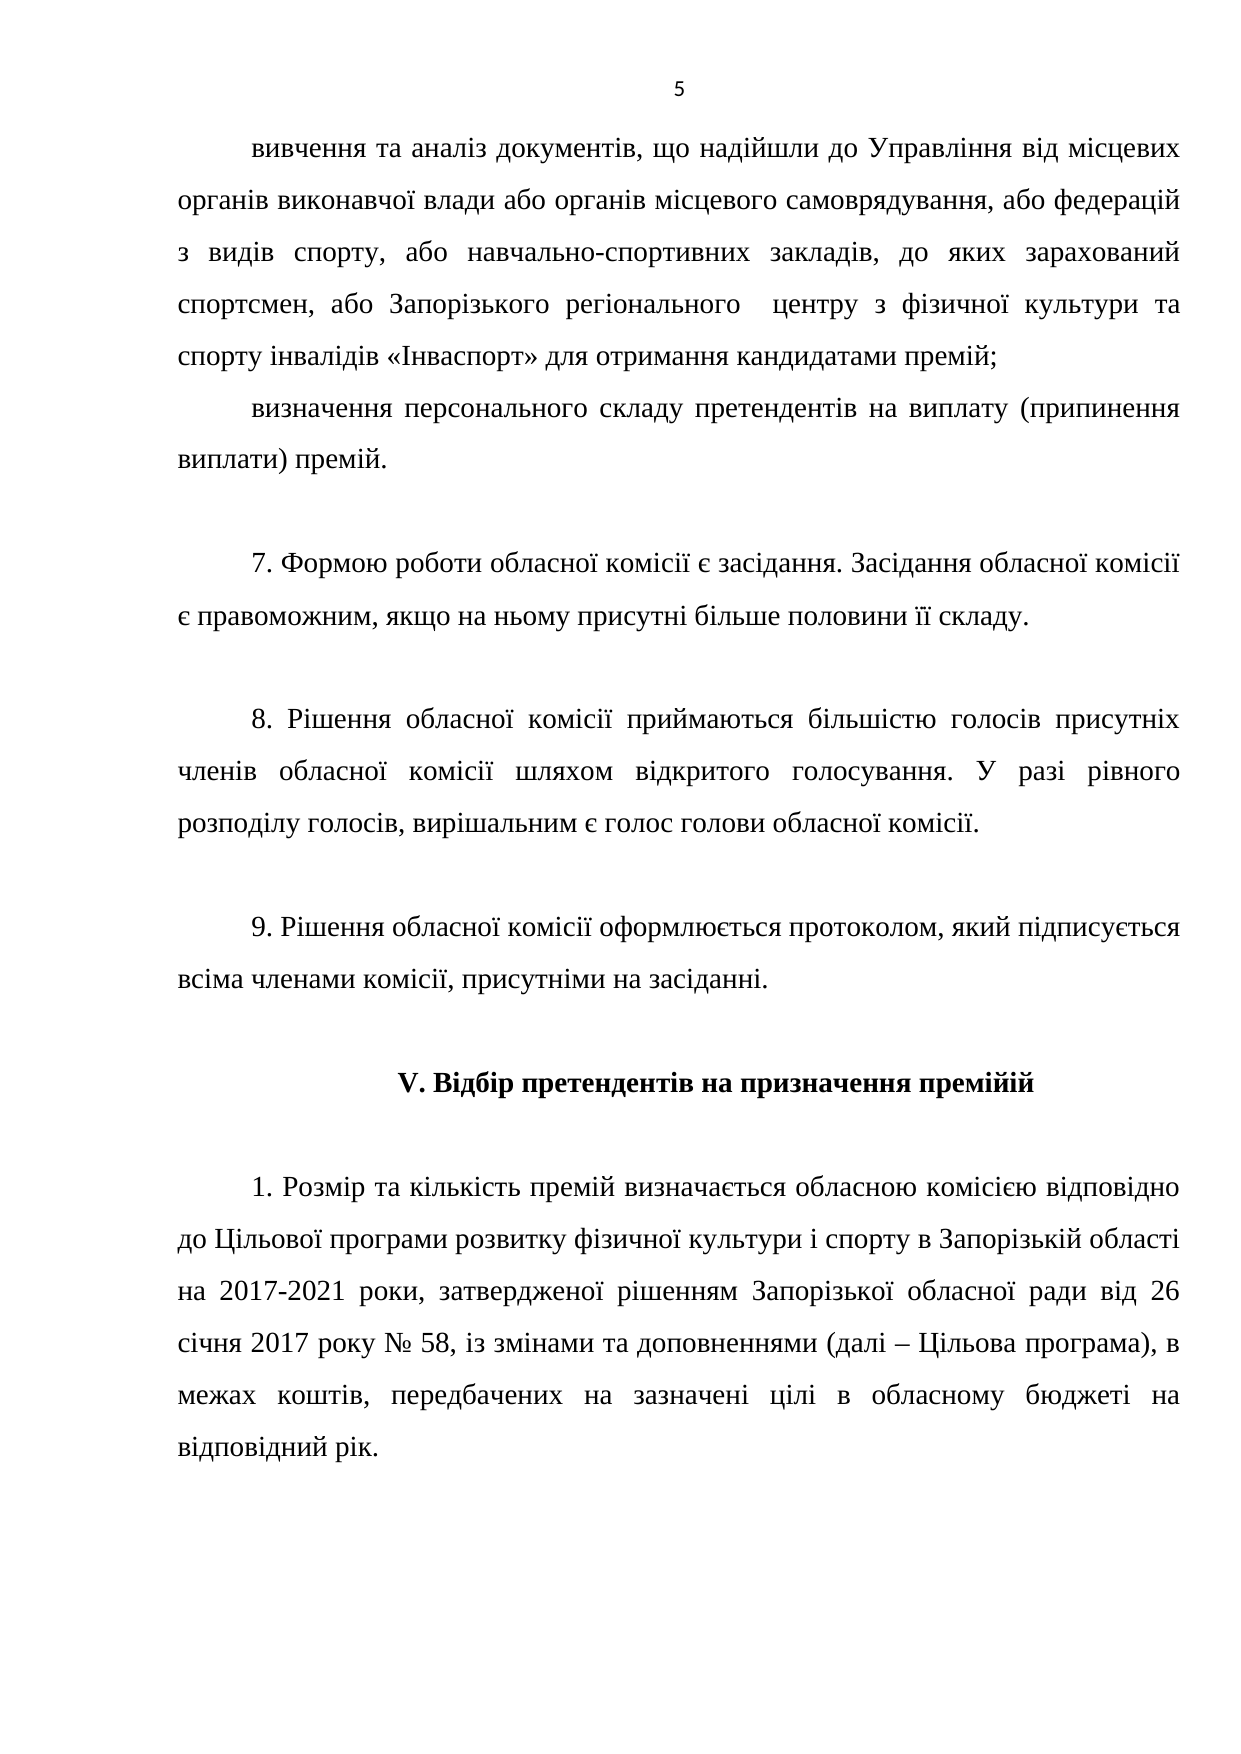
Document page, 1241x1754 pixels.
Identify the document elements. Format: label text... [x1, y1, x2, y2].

text 8. Рішення обласної комісії приймаються більшістю голосів присутніх членів обласної комісії шляхом відкритого голосування. У разі рівного розподілу голосів, вирішальним є голос голови обласної комісії. [177, 702, 1181, 839]
text 7. Формою роботи обласної комісії є засідання. Засідання обласної комісії є правоможним, якщо на ньому присутні більше половини її складу. [177, 546, 1181, 631]
text 9. Рішення обласної комісії оформлюється протоколом, який підписується всіма членами комісії, присутніми на засіданні. [177, 909, 1181, 995]
text 1. Розмір та кількість премій визначається обласною комісією відповідно до Цільової програми розвитку фізичної культури і спорту в Запорізькій області на 2017-2021 роки, затвердженої рішенням Запорізької обласної ради від 26 січня 2017 року № 58, із змінами та доповненнями (далі – Цільова програма), в межах коштів, передбачених на зазначені цілі в обласному бюджеті на відповідний рік. [177, 1169, 1181, 1463]
text V. Відбір претендентів на призначення премійій [177, 1065, 1181, 1099]
text визначення персонального складу претендентів на виплату (припинення виплати) премій. [177, 390, 1181, 475]
text вивчення та аналіз документів, що надійшли до Управління від місцевих органів виконавчої влади або органів місцевого самоврядування, або федерацій з видів спорту, або навчально-спортивних закладів, до яких зарахований спортсмен, або Запорізького регіонального центру з фізичної культури та спорту інвалідів «Інваспорт» для отримання кандидатами премій; [177, 130, 1181, 371]
